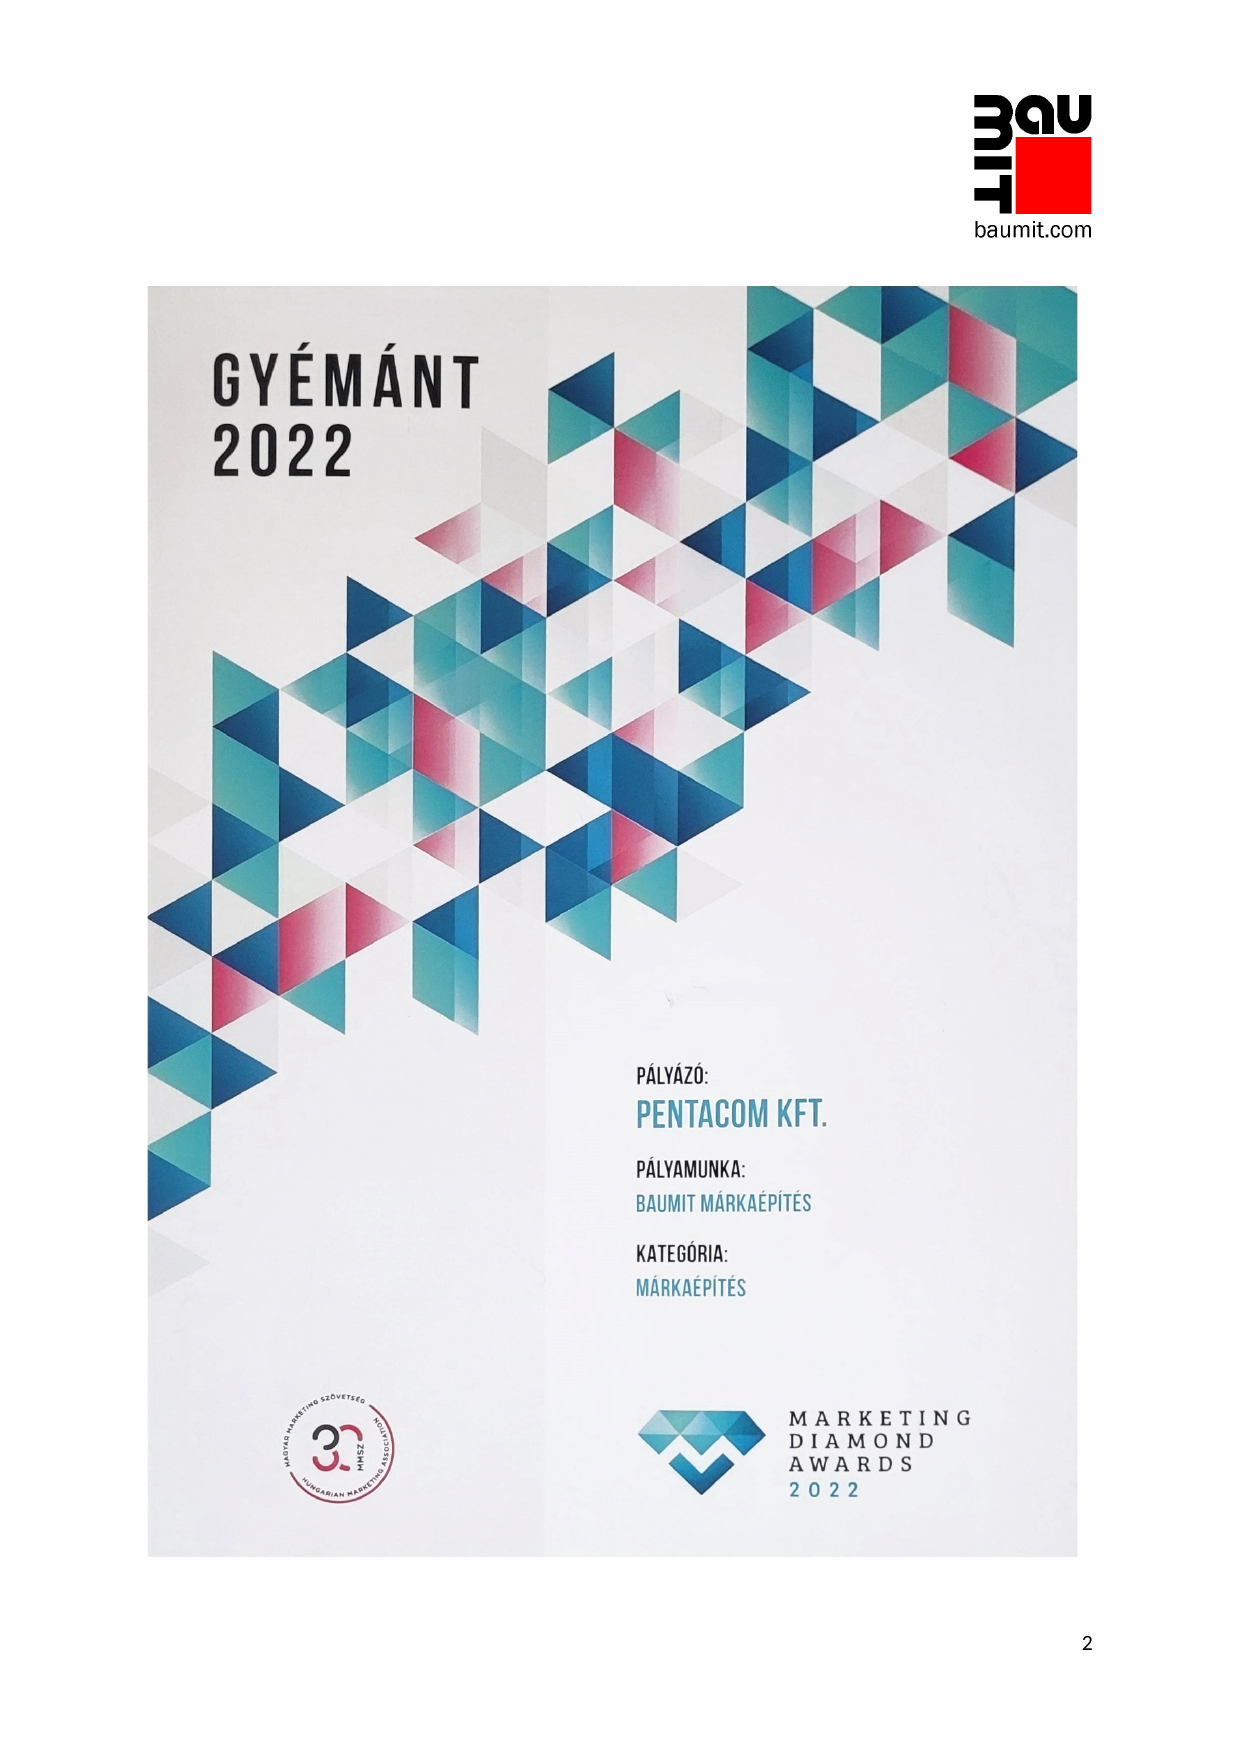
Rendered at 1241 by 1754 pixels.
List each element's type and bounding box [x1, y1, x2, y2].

picture [973, 94, 1093, 239]
picture [147, 286, 1078, 1557]
